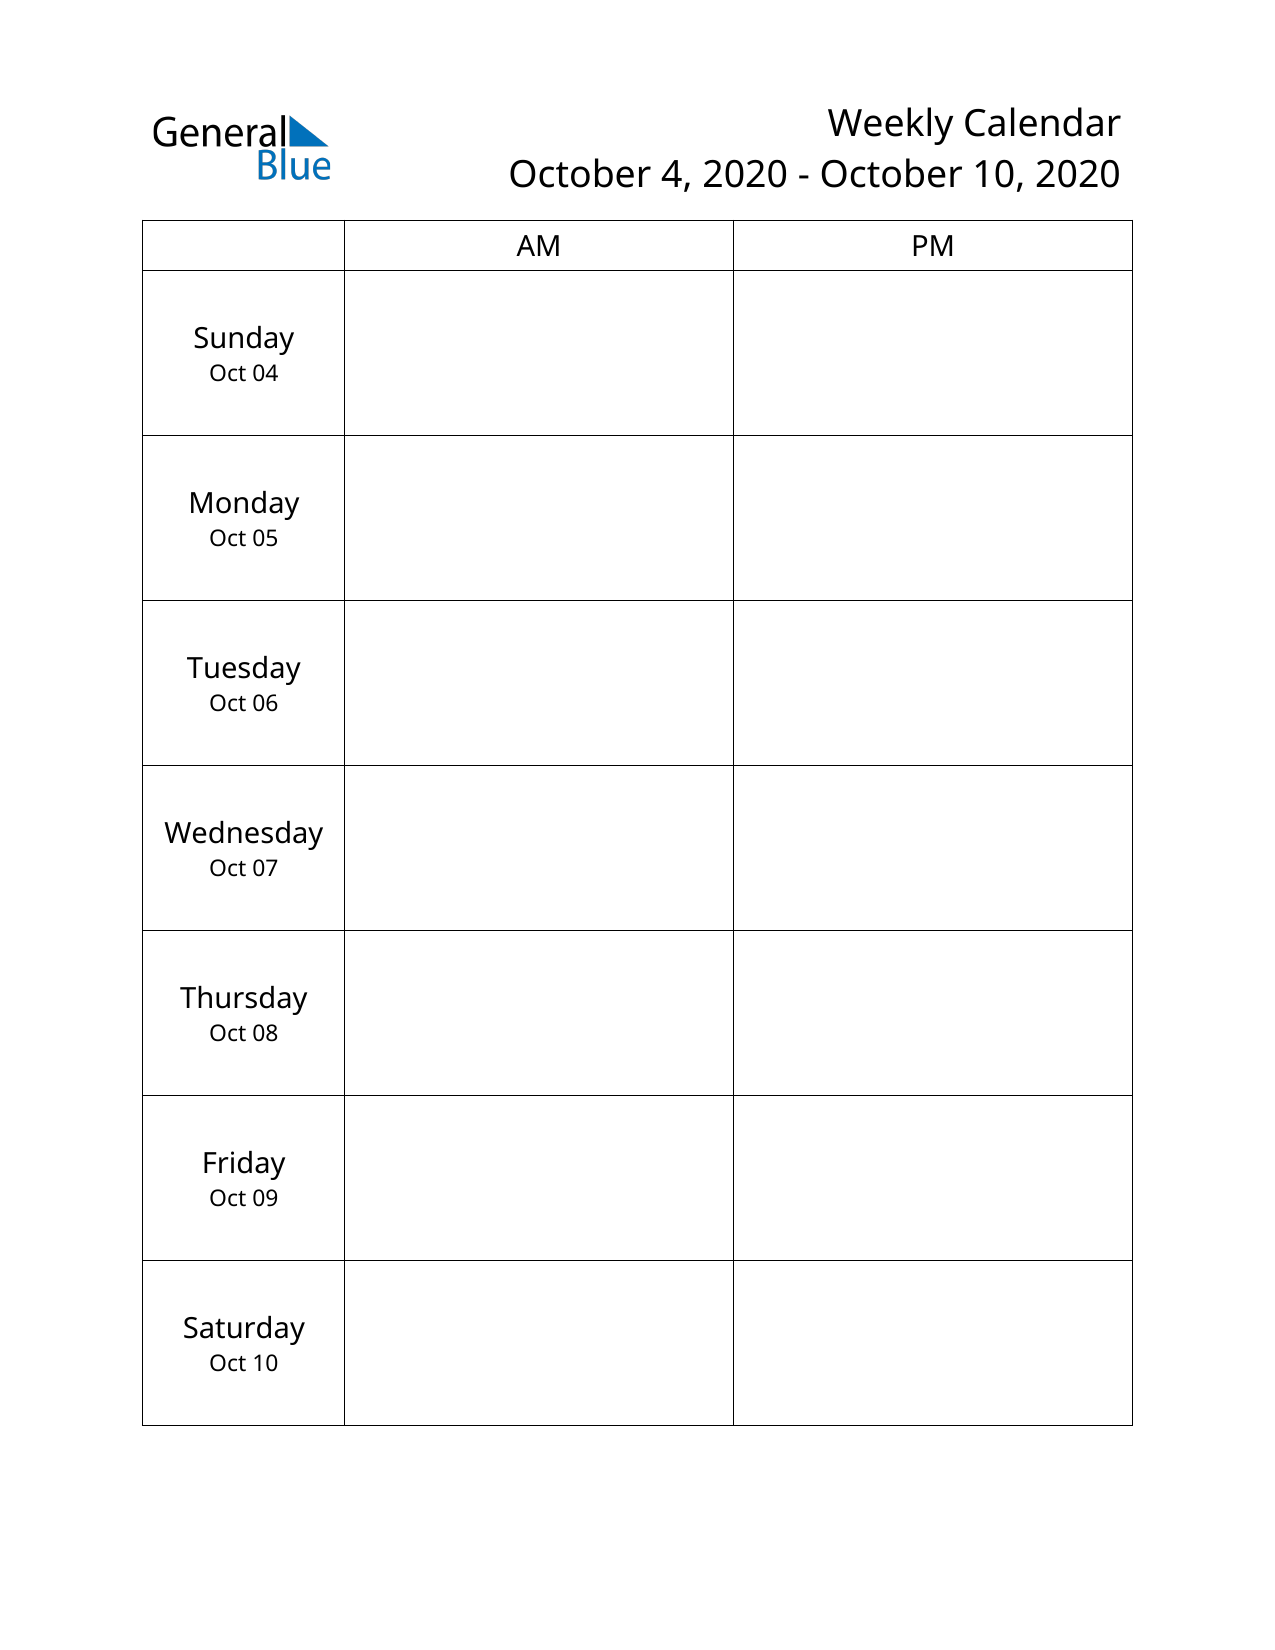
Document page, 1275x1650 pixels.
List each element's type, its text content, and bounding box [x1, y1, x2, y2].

table_cell [734, 1261, 1132, 1425]
table_cell Thursday Oct 08 [143, 931, 344, 1095]
table_cell [734, 931, 1132, 1095]
table_cell [345, 1096, 733, 1260]
picture [153, 115, 331, 180]
table_cell Saturday Oct 10 [143, 1261, 344, 1425]
table_cell [345, 1261, 733, 1425]
table_cell [345, 601, 733, 765]
table_header [143, 75, 345, 219]
table_cell [345, 931, 733, 1095]
table_cell Wednesday Oct 07 [143, 766, 344, 930]
table_cell [345, 271, 733, 435]
table_cell PM [734, 221, 1132, 270]
table_cell [345, 766, 733, 930]
table_cell [734, 1096, 1132, 1260]
table_cell [734, 436, 1132, 600]
table_header Weekly Calendar October 4, 2020 - October 10, 2020 [345, 75, 1132, 219]
table_cell [345, 436, 733, 600]
table_cell [734, 271, 1132, 435]
table_cell Friday Oct 09 [143, 1096, 344, 1260]
table_cell [734, 766, 1132, 930]
table_cell Tuesday Oct 06 [143, 601, 344, 765]
table_cell [143, 221, 344, 270]
table_cell AM [345, 221, 733, 270]
table_cell [734, 601, 1132, 765]
table_cell Sunday Oct 04 [143, 271, 344, 435]
table_cell Monday Oct 05 [143, 436, 344, 600]
